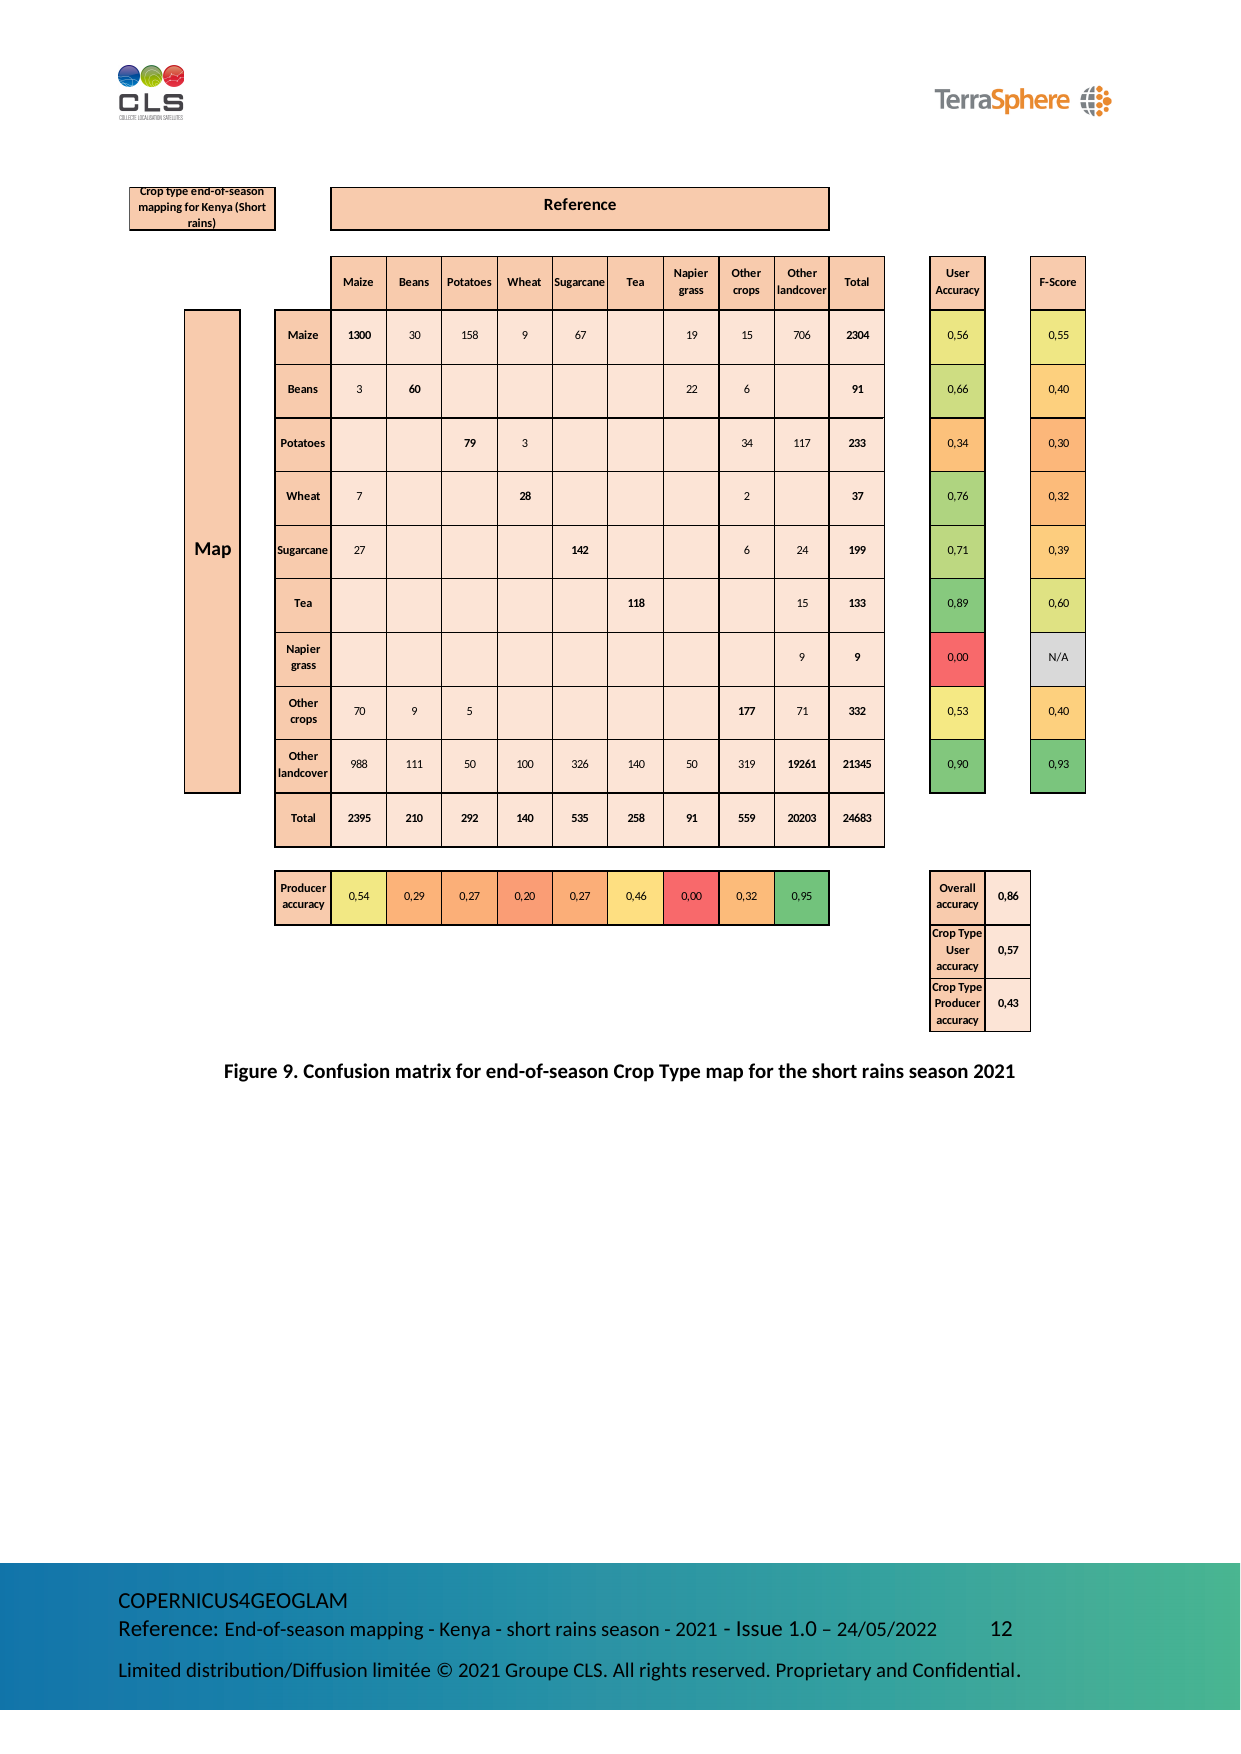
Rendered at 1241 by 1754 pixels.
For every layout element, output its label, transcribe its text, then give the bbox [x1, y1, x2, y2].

picture [118, 65, 184, 120]
table_cell Figure 9. Confusion matrix for end-of-season Crop Type map for the short rains season 2021 [118, 1045, 1122, 1108]
picture [923, 82, 1119, 120]
table_header [118, 188, 1122, 1045]
picture [0, 1563, 1241, 1710]
